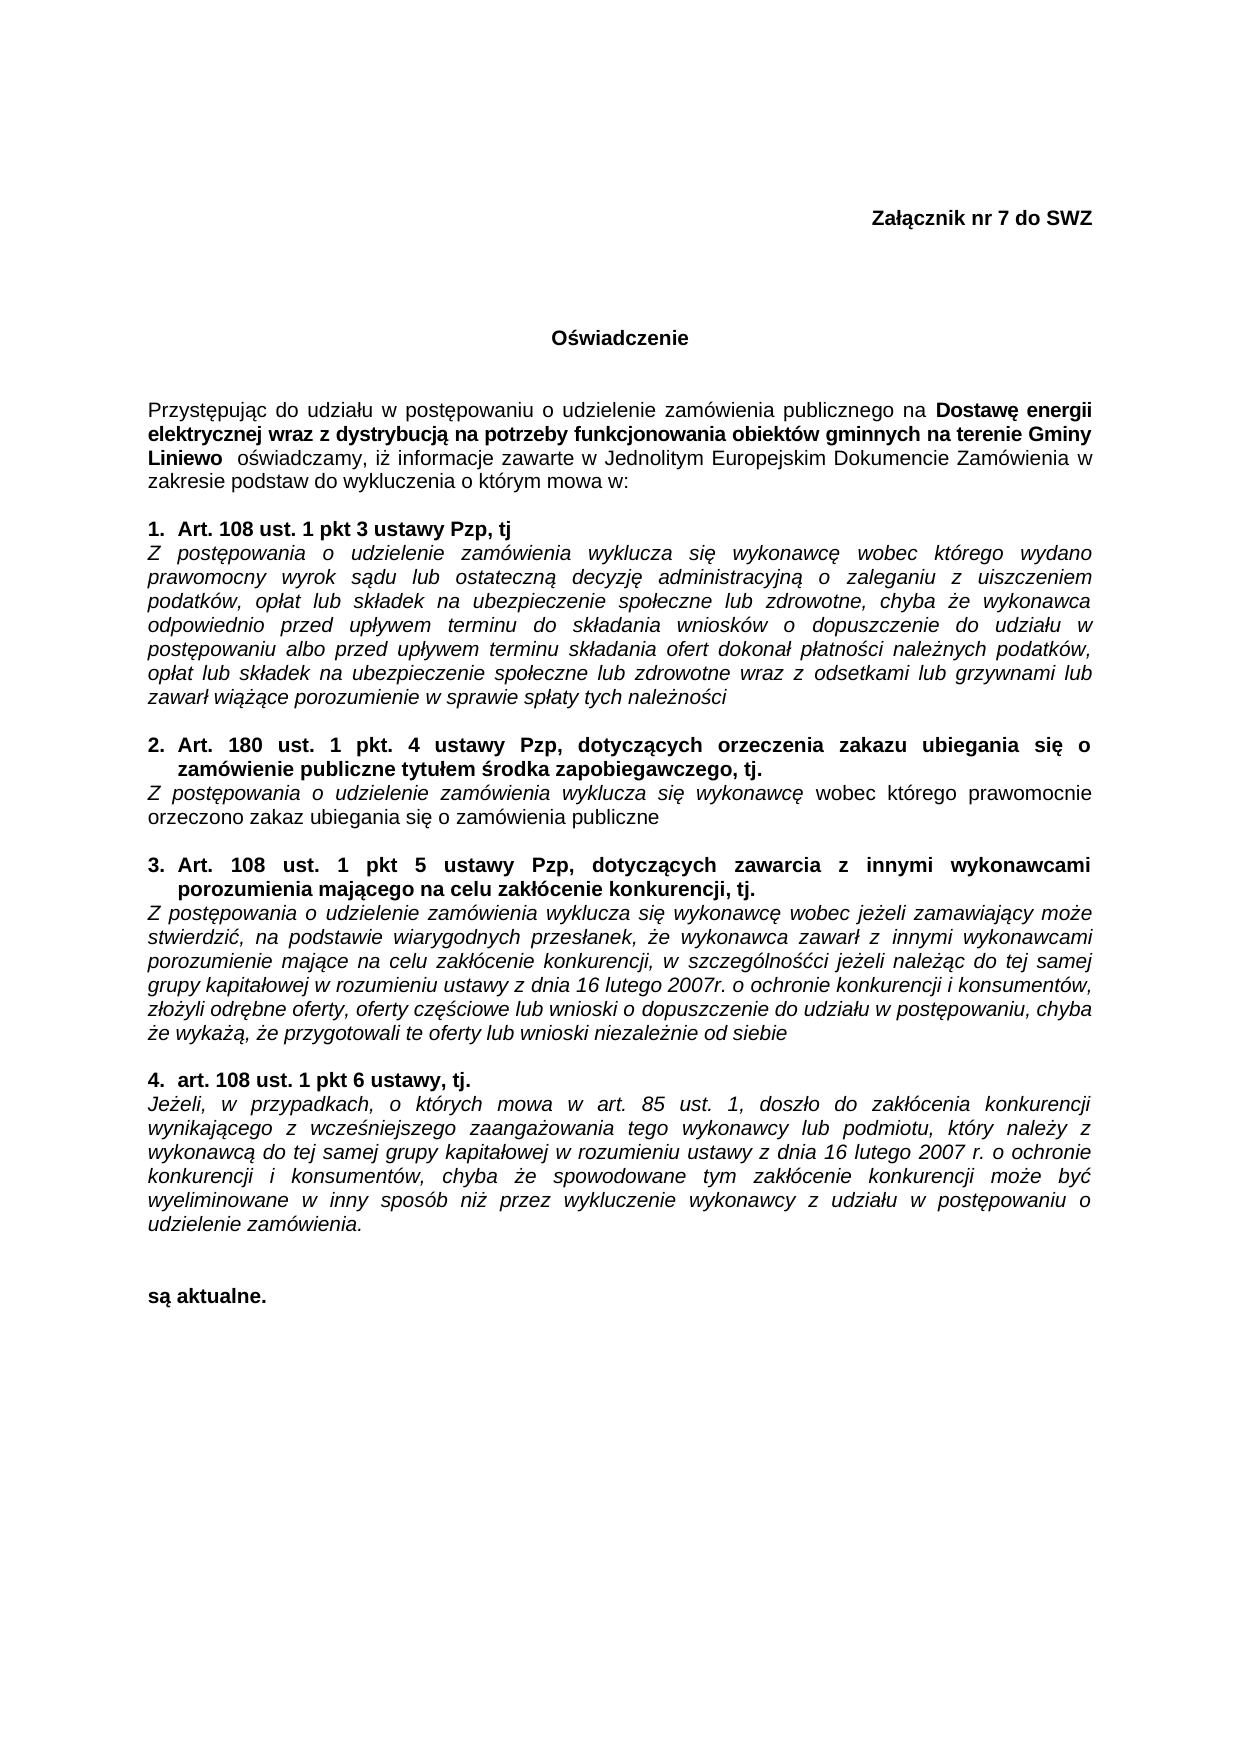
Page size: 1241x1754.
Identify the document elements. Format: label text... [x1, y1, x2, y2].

list Art. 108 ust. 1 pkt 3 ustawy Pzp, tj [148, 517, 1092, 541]
list art. 108 ust. 1 pkt 6 ustawy, tj. [148, 1068, 1092, 1092]
text Jeżeli, w przypadkach, o których mowa w art. 85 ust. 1, doszło do zakłócenia konkurencji wynikającego z wcześniejszego zaangażowania tego wykonawcy lub podmiotu, który należy z wykonawcą do tej samej grupy kapitałowej w rozumieniu ustawy z dnia 16 lutego 2007 r. o ochronie konkurencji i konsumentów, chyba że spowodowane tym zakłócenie konkurencji może być wyeliminowane w inny sposób niż przez wykluczenie wykonawcy z udziału w postępowaniu o udzielenie zamówienia. [148, 1092, 1092, 1236]
text Oświadczenie [148, 326, 1092, 349]
text Z postępowania o udzielenie zamówienia wyklucza się wykonawcę wobec jeżeli zamawiający może stwierdzić, na podstawie wiarygodnych przesłanek, że wykonawca zawarł z innymi wykonawcami porozumienie mające na celu zakłócenie konkurencji, w szczególnośćci jeżeli należąc do tej samej grupy kapitałowej w rozumieniu ustawy z dnia 16 lutego 2007r. o ochronie konkurencji i konsumentów, złożyli odrębne oferty, oferty częściowe lub wnioski o dopuszczenie do udziału w postępowaniu, chyba że wykażą, że przygotowali te oferty lub wnioski niezależnie od siebie [148, 901, 1092, 1044]
text Z postępowania o udzielenie zamówienia wyklucza się wykonawcę wobec którego wydano prawomocny wyrok sądu lub ostateczną decyzję administracyjną o zaleganiu z uiszczeniem podatków, opłat lub składek na ubezpieczenie społeczne lub zdrowotne, chyba że wykonawca odpowiednio przed upływem terminu do składania wniosków o dopuszczenie do udziału w postępowaniu albo przed upływem terminu składania ofert dokonał płatności należnych podatków, opłat lub składek na ubezpieczenie społeczne lub zdrowotne wraz z odsetkami lub grzywnami lub zawarł wiążące porozumienie w sprawie spłaty tych należności [148, 541, 1092, 709]
text Z postępowania o udzielenie zamówienia wyklucza się wykonawcę wobec którego prawomocnie orzeczono zakaz ubiegania się o zamówienia publiczne [148, 781, 1092, 829]
text Przystępując do udziału w postępowaniu o udzielenie zamówienia publicznego na Dostawę energii elektrycznej wraz z dystrybucją na potrzeby funkcjonowania obiektów gminnych na terenie Gminy Liniewo oświadczamy, iż informacje zawarte w Jednolitym Europejskim Dokumencie Zamówienia w zakresie podstaw do wykluczenia o którym mowa w: [148, 397, 1092, 493]
text są aktualne. [148, 1284, 1092, 1308]
list Art. 108 ust. 1 pkt 5 ustawy Pzp, dotyczących zawarcia z innymi wykonawcami porozumienia mającego na celu zakłócenie konkurencji, tj. [148, 853, 1092, 901]
list Art. 180 ust. 1 pkt. 4 ustawy Pzp, dotyczących orzeczenia zakazu ubiegania się o zamówienie publiczne tytułem środka zapobiegawczego, tj. [148, 733, 1092, 781]
text Załącznik nr 7 do SWZ [148, 206, 1092, 230]
